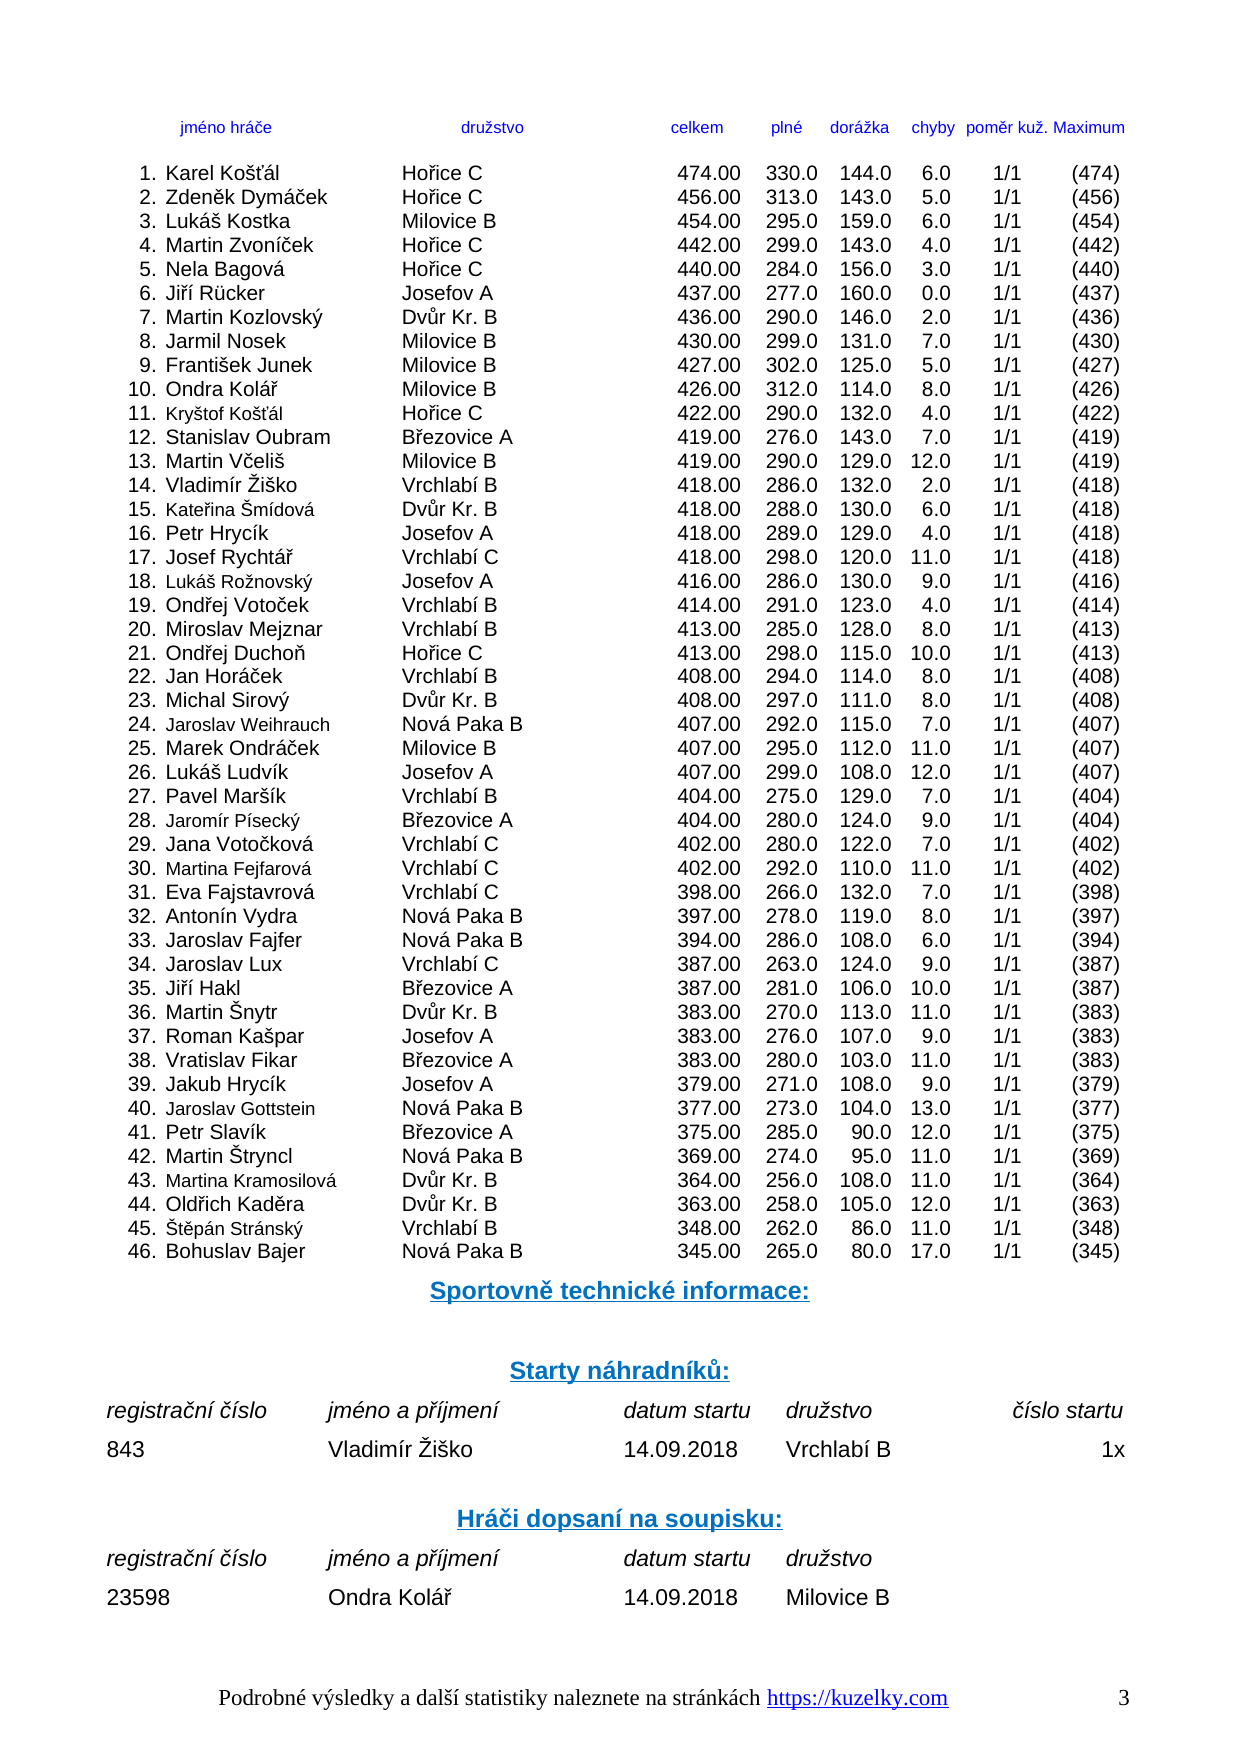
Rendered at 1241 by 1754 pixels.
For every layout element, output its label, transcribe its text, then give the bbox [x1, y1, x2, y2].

text 8. Jarmil Nosek Milovice B 430.00 299.0 131.0 7.0 1/1 (430) [106, 329, 1134, 353]
text registrační číslo jméno a příjmení datum startu družstvo číslo startu [106, 1397, 1134, 1423]
text 29. Jana Votočková Vrchlabí C 402.00 280.0 122.0 7.0 1/1 (402) [106, 832, 1134, 856]
text 22. Jan Horáček Vrchlabí B 408.00 294.0 114.0 8.0 1/1 (408) [106, 664, 1134, 688]
text 21. Ondřej Duchoň Hořice C 413.00 298.0 115.0 10.0 1/1 (413) [106, 640, 1134, 664]
text 45. Štěpán Stránský Vrchlabí B 348.00 262.0 86.0 11.0 1/1 (348) [106, 1215, 1134, 1239]
text 15. Kateřina Šmídová Dvůr Kr. B 418.00 288.0 130.0 6.0 1/1 (418) [106, 497, 1134, 521]
text 31. Eva Fajstavrová Vrchlabí C 398.00 266.0 132.0 7.0 1/1 (398) [106, 880, 1134, 904]
text 18. Lukáš Rožnovský Josefov A 416.00 286.0 130.0 9.0 1/1 (416) [106, 568, 1134, 592]
text 13. Martin Včeliš Milovice B 419.00 290.0 129.0 12.0 1/1 (419) [106, 449, 1134, 473]
text Sportovně technické informace: [94, 1276, 1145, 1304]
text 37. Roman Kašpar Josefov A 383.00 276.0 107.0 9.0 1/1 (383) [106, 1024, 1134, 1048]
text 16. Petr Hrycík Josefov A 418.00 289.0 129.0 4.0 1/1 (418) [106, 521, 1134, 544]
text 30. Martina Fejfarová Vrchlabí C 402.00 292.0 110.0 11.0 1/1 (402) [106, 856, 1134, 880]
text 20. Miroslav Mejznar Vrchlabí B 413.00 285.0 128.0 8.0 1/1 (413) [106, 616, 1134, 640]
text 843 Vladimír Žiško 14.09.2018 Vrchlabí B 1x [106, 1436, 1134, 1462]
text 39. Jakub Hrycík Josefov A 379.00 271.0 108.0 9.0 1/1 (379) [106, 1072, 1134, 1096]
text 24. Jaroslav Weihrauch Nová Paka B 407.00 292.0 115.0 7.0 1/1 (407) [106, 712, 1134, 736]
text 5. Nela Bagová Hořice C 440.00 284.0 156.0 3.0 1/1 (440) [106, 257, 1134, 281]
text 41. Petr Slavík Březovice A 375.00 285.0 90.0 12.0 1/1 (375) [106, 1119, 1134, 1143]
text 25. Marek Ondráček Milovice B 407.00 295.0 112.0 11.0 1/1 (407) [106, 736, 1134, 760]
text 42. Martin Štryncl Nová Paka B 369.00 274.0 95.0 11.0 1/1 (369) [106, 1143, 1134, 1167]
text 46. Bohuslav Bajer Nová Paka B 345.00 265.0 80.0 17.0 1/1 (345) [106, 1239, 1134, 1263]
text 6. Jiří Rücker Josefov A 437.00 277.0 160.0 0.0 1/1 (437) [106, 281, 1134, 305]
text 26. Lukáš Ludvík Josefov A 407.00 299.0 108.0 12.0 1/1 (407) [106, 760, 1134, 784]
text 23598 Ondra Kolář 14.09.2018 Milovice B [106, 1584, 1134, 1610]
text 7. Martin Kozlovský Dvůr Kr. B 436.00 290.0 146.0 2.0 1/1 (436) [106, 305, 1134, 329]
text Starty náhradníků: [94, 1356, 1145, 1385]
text Hráči dopsaní na soupisku: [94, 1475, 1145, 1532]
text 34. Jaroslav Lux Vrchlabí C 387.00 263.0 124.0 9.0 1/1 (387) [106, 952, 1134, 976]
text 43. Martina Kramosilová Dvůr Kr. B 364.00 256.0 108.0 11.0 1/1 (364) [106, 1167, 1134, 1191]
text 35. Jiří Hakl Březovice A 387.00 281.0 106.0 10.0 1/1 (387) [106, 976, 1134, 1000]
text jméno hráče družstvo celkem plné dorážka chyby poměr kuž. Maximum [106, 118, 1134, 137]
text registrační číslo jméno a příjmení datum startu družstvo [106, 1545, 1134, 1571]
text 12. Stanislav Oubram Březovice A 419.00 276.0 143.0 7.0 1/1 (419) [106, 425, 1134, 449]
text 27. Pavel Maršík Vrchlabí B 404.00 275.0 129.0 7.0 1/1 (404) [106, 784, 1134, 808]
text 17. Josef Rychtář Vrchlabí C 418.00 298.0 120.0 11.0 1/1 (418) [106, 544, 1134, 568]
text 19. Ondřej Votoček Vrchlabí B 414.00 291.0 123.0 4.0 1/1 (414) [106, 592, 1134, 616]
text 14. Vladimír Žiško Vrchlabí B 418.00 286.0 132.0 2.0 1/1 (418) [106, 473, 1134, 497]
text 32. Antonín Vydra Nová Paka B 397.00 278.0 119.0 8.0 1/1 (397) [106, 904, 1134, 928]
text 36. Martin Šnytr Dvůr Kr. B 383.00 270.0 113.0 11.0 1/1 (383) [106, 1000, 1134, 1024]
text 23. Michal Sirový Dvůr Kr. B 408.00 297.0 111.0 8.0 1/1 (408) [106, 688, 1134, 712]
text 44. Oldřich Kaděra Dvůr Kr. B 363.00 258.0 105.0 12.0 1/1 (363) [106, 1191, 1134, 1215]
text 28. Jaromír Písecký Březovice A 404.00 280.0 124.0 9.0 1/1 (404) [106, 808, 1134, 832]
text 1. Karel Košťál Hořice C 474.00 330.0 144.0 6.0 1/1 (474) [106, 161, 1134, 185]
text 2. Zdeněk Dymáček Hořice C 456.00 313.0 143.0 5.0 1/1 (456) [106, 185, 1134, 209]
text 9. František Junek Milovice B 427.00 302.0 125.0 5.0 1/1 (427) [106, 353, 1134, 377]
text 40. Jaroslav Gottstein Nová Paka B 377.00 273.0 104.0 13.0 1/1 (377) [106, 1096, 1134, 1119]
text 10. Ondra Kolář Milovice B 426.00 312.0 114.0 8.0 1/1 (426) [106, 377, 1134, 401]
text 4. Martin Zvoníček Hořice C 442.00 299.0 143.0 4.0 1/1 (442) [106, 233, 1134, 257]
text 11. Kryštof Košťál Hořice C 422.00 290.0 132.0 4.0 1/1 (422) [106, 401, 1134, 425]
text 3. Lukáš Kostka Milovice B 454.00 295.0 159.0 6.0 1/1 (454) [106, 209, 1134, 233]
text 33. Jaroslav Fajfer Nová Paka B 394.00 286.0 108.0 6.0 1/1 (394) [106, 928, 1134, 952]
text 38. Vratislav Fikar Březovice A 383.00 280.0 103.0 11.0 1/1 (383) [106, 1048, 1134, 1072]
